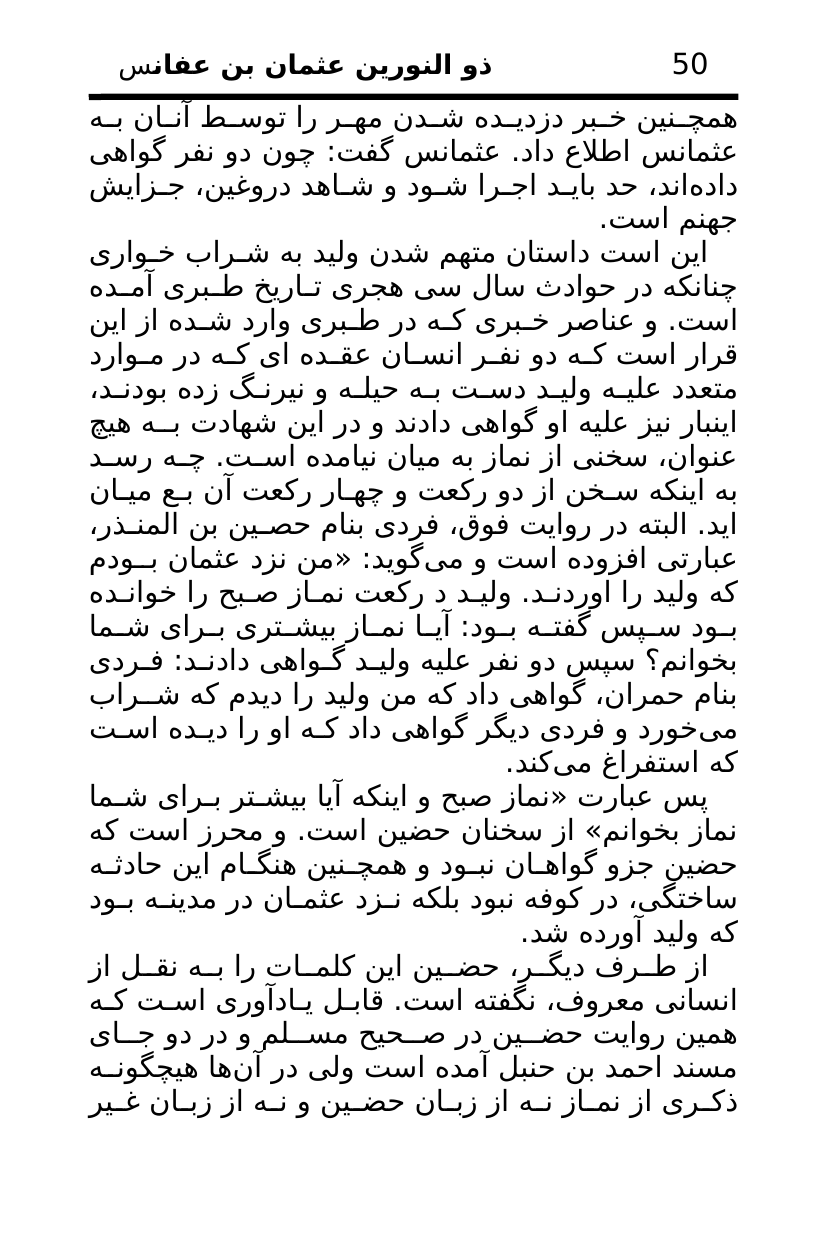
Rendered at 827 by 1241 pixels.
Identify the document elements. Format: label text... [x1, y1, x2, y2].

text این است داستان متهم شدن ولید به شراب خواری چنانکه در حوادث سال سی هجری تاریخ طبری آمده است. و عناصر خبری که در طبری وارد شده از این قرار است که دو نفر انسان عقده ای که در موارد متعدد علیه ولید دست به حیله و نیرنگ زده بودند، اینبار نیز علیه او گواهی دادند و در این شهادت به هیچ عنوان، سخنی از نماز به میان نیامده است. چه رسد به اینکه سخن از دو رکعت و چهار رکعت آن بع میان اید. البته در روایت فوق، فردی بنام حصین بن المنذر، عبارتی افزوده است و می‌گوید: «من نزد عثمان بودم که ولید را اوردند. ولید د رکعت نماز صبح را خوانده بود سپس گفته بود: آیا نماز بیشتری برای شما بخوانم؟ سپس دو نفر علیه ولید گواهی دادند: فردی بنام حمران، گواهی داد که من ولید را دیدم که شراب می‌خورد و فردی دیگر گواهی داد که او را دیده است که استفراغ می‌کند. [89, 236, 738, 779]
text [89, 949, 738, 1119]
text پس عبارت «نماز صبح و اینکه آیا بیشتر برای شما نماز بخوانم» از سخنان حضین است. و محرز است که حضین جزو گواهان نبود و همچنین هنگام این حادثه ساختگی، در کوفه نبود بلکه نزد عثمان در مدینه بود که ولید آورده شد. [89, 779, 738, 949]
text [89, 100, 738, 236]
